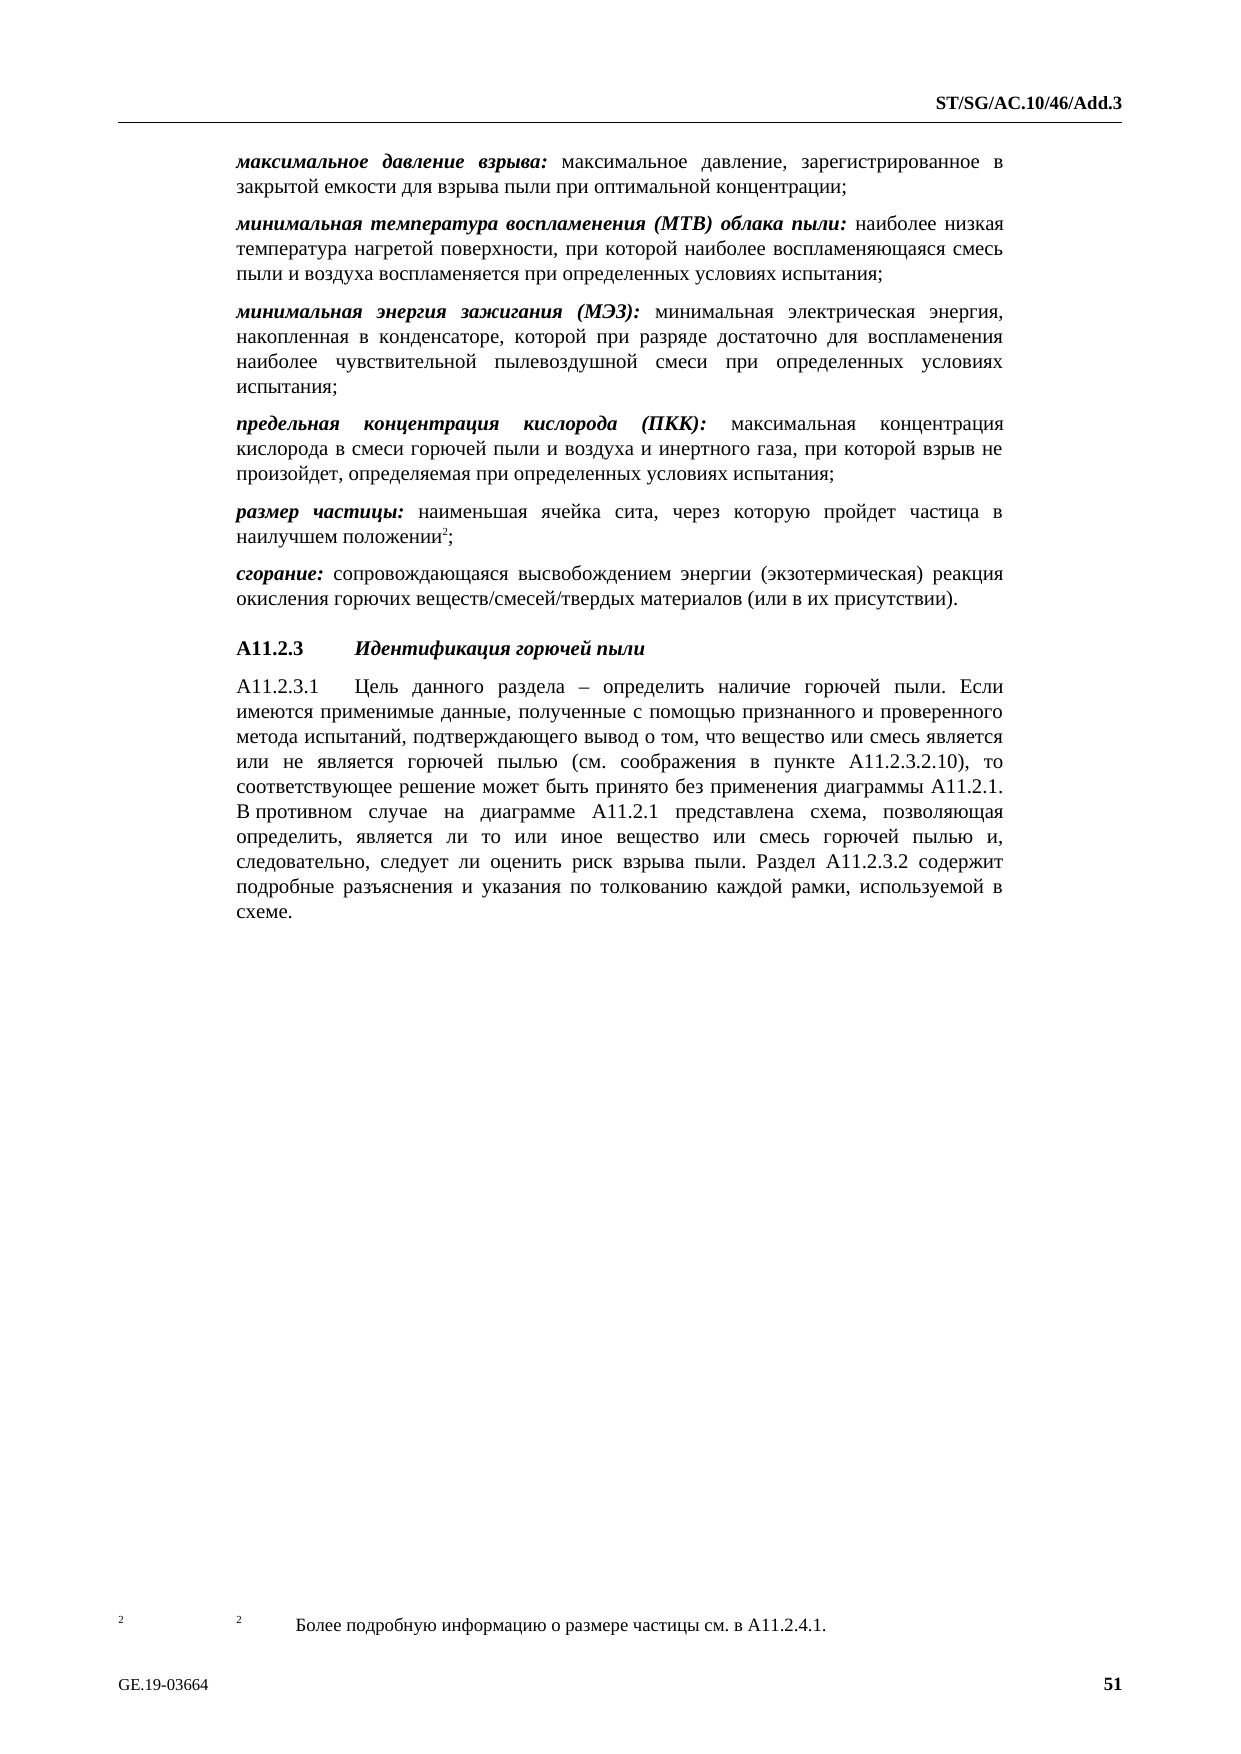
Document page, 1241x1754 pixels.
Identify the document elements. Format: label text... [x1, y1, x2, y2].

text A11.2.3 Идентификация горючей пыли [118, 635, 1004, 660]
text размер частицы: наименьшая ячейка сита, через которую пройдет частица в наилучшем положении2; [236, 498, 1004, 548]
text сгорание: сопровождающаяся высвобождением энергии (экзотермическая) реакция окисления горючих веществ/смесей/твердых материалов (или в их присутствии). [236, 560, 1004, 610]
text минимальная энергия зажигания (МЭЗ): минимальная электрическая энергия, накопленная в конденсаторе, которой при разряде достаточно для воспламенения наиболее чувствительной пылевоздушной смеси при определенных условиях испытания; [236, 298, 1004, 398]
text максимальное давление взрыва: максимальное давление, зарегистрированное в закрытой емкости для взрыва пыли при оптимальной концентрации; [236, 148, 1004, 198]
text предельная концентрация кислорода (ПКК): максимальная концентрация кислорода в смеси горючей пыли и воздуха и инертного газа, при которой взрыв не произойдет, определяемая при определенных условиях испытания; [236, 410, 1004, 485]
text A11.2.3.1 Цель данного раздела – определить наличие горючей пыли. Если имеются применимые данные, полученные с помощью признанного и проверенного метода испытаний, подтверждающего вывод о том, что вещество или смесь является или не является горючей пылью (см. соображения в пункте А11.2.3.2.10), то соответствующее решение может быть принято без применения диаграммы А11.2.1. В противном случае на диаграмме А11.2.1 представлена схема, позволяющая определить, является ли то или иное вещество или смесь горючей пылью и, следовательно, следует ли оценить риск взрыва пыли. Раздел А11.2.3.2 содержит подробные разъяснения и указания по толкованию каждой рамки, используемой в схеме. [236, 673, 1004, 923]
text минимальная температура воспламенения (МТВ) облака пыли: наиболее низкая температура нагретой поверхности, при которой наиболее воспламеняющаяся смесь пыли и воздуха воспламеняется при определенных условиях испытания; [236, 210, 1004, 285]
